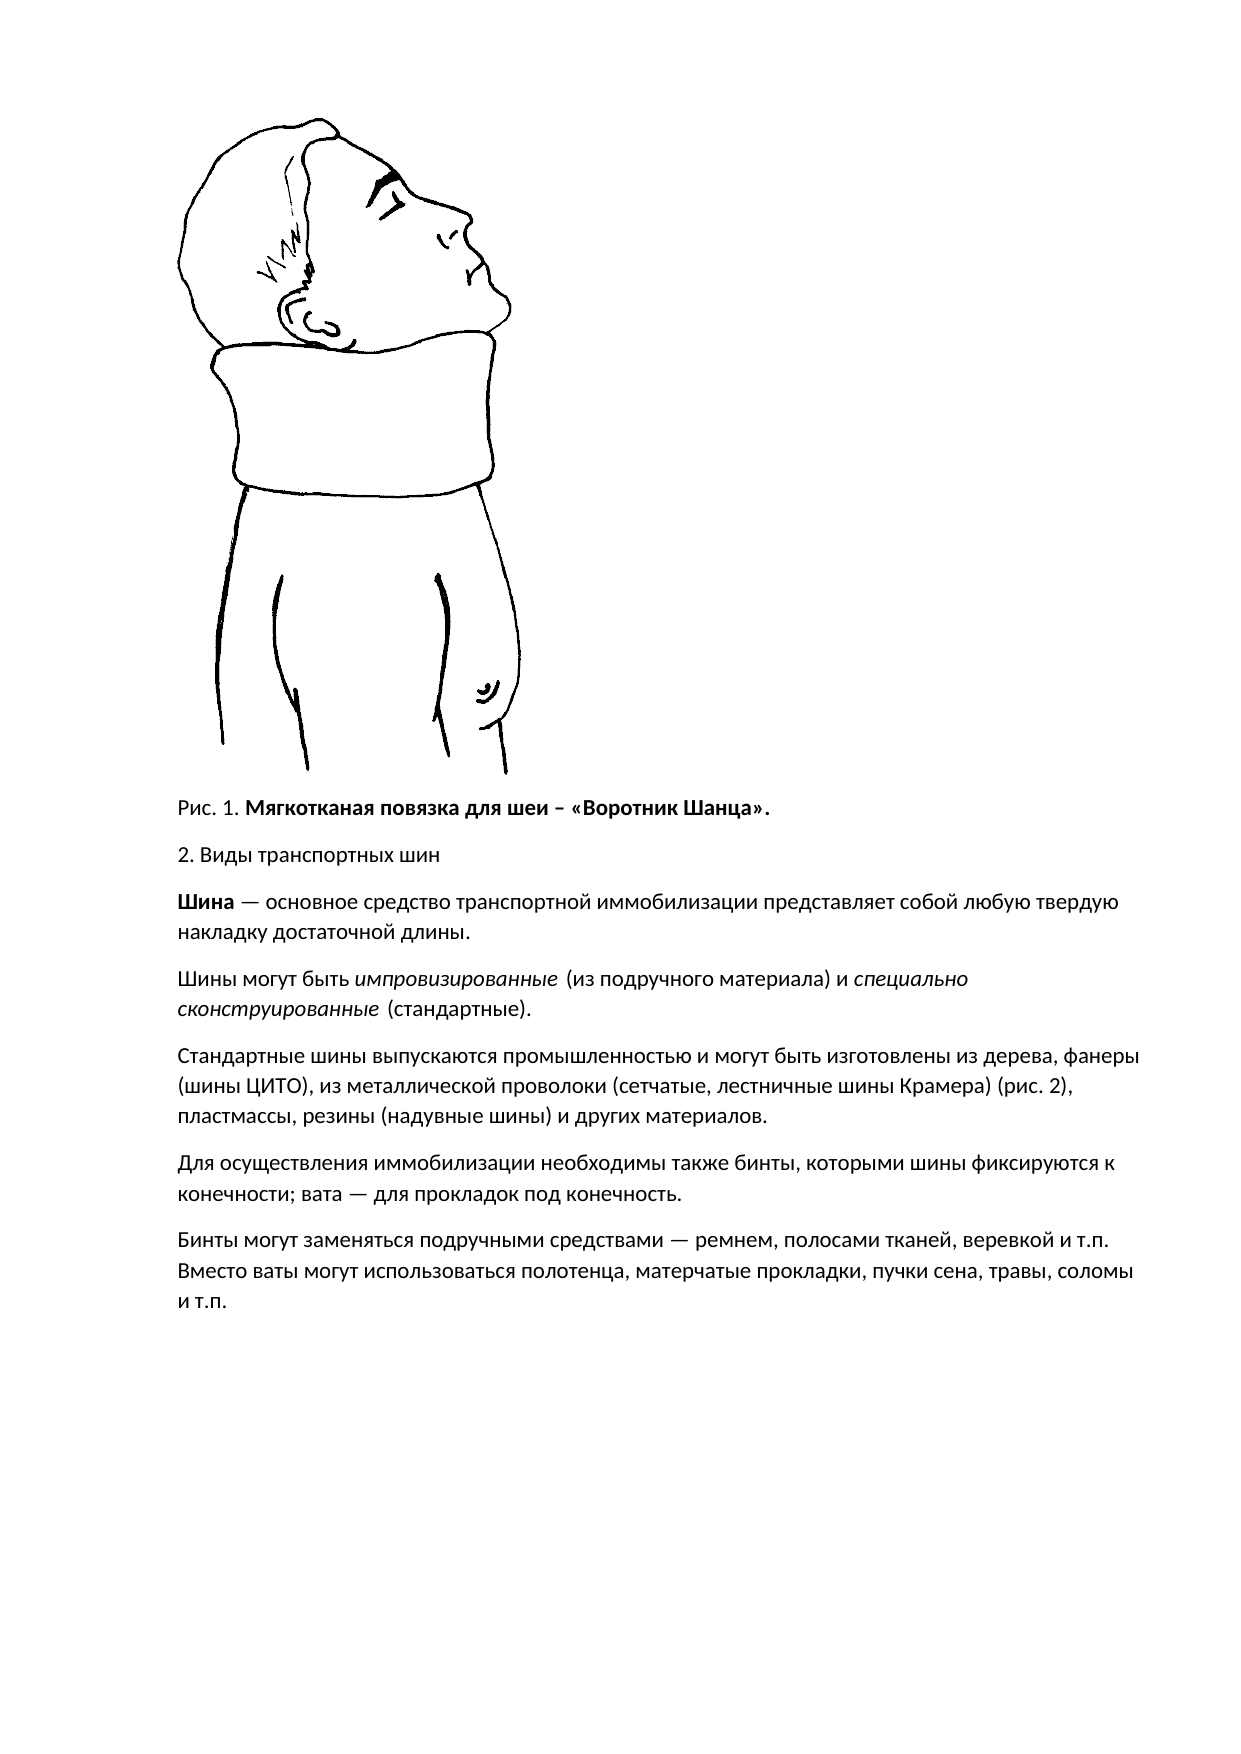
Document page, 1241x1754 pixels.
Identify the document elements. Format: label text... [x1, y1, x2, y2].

text Шины могут быть импровизированные (из подручного материала) и специально сконструированные (стандартные). [177, 964, 1152, 1022]
text Рис. 1. Мягкотканая повязка для шеи – «Воротник Шанца». [177, 793, 1152, 821]
picture [177, 118, 521, 775]
text Бинты могут заменяться подручными средствами — ремнем, полосами тканей, веревкой и т.п. Вместо ваты могут использоваться полотенца, матерчатые прокладки, пучки сена, травы, соломы и т.п. [177, 1226, 1152, 1314]
text Для осуществления иммобилизации необходимы также бинты, которыми шины фиксируются к конечности; вата — для прокладок под конечность. [177, 1148, 1152, 1207]
text Стандартные шины выпускаются промышленностью и могут быть изготовлены из дерева, фанеры (шины ЦИТО), из металлической проволоки (сетчатые, лестничные шины Крамера) (рис. 2), пластмассы, резины (надувные шины) и других материалов. [177, 1041, 1152, 1129]
text Шина — основное средство транспортной иммобилизации представляет собой любую твердую накладку достаточной длины. [177, 887, 1152, 945]
text 2. Виды транспортных шин [177, 840, 1152, 868]
